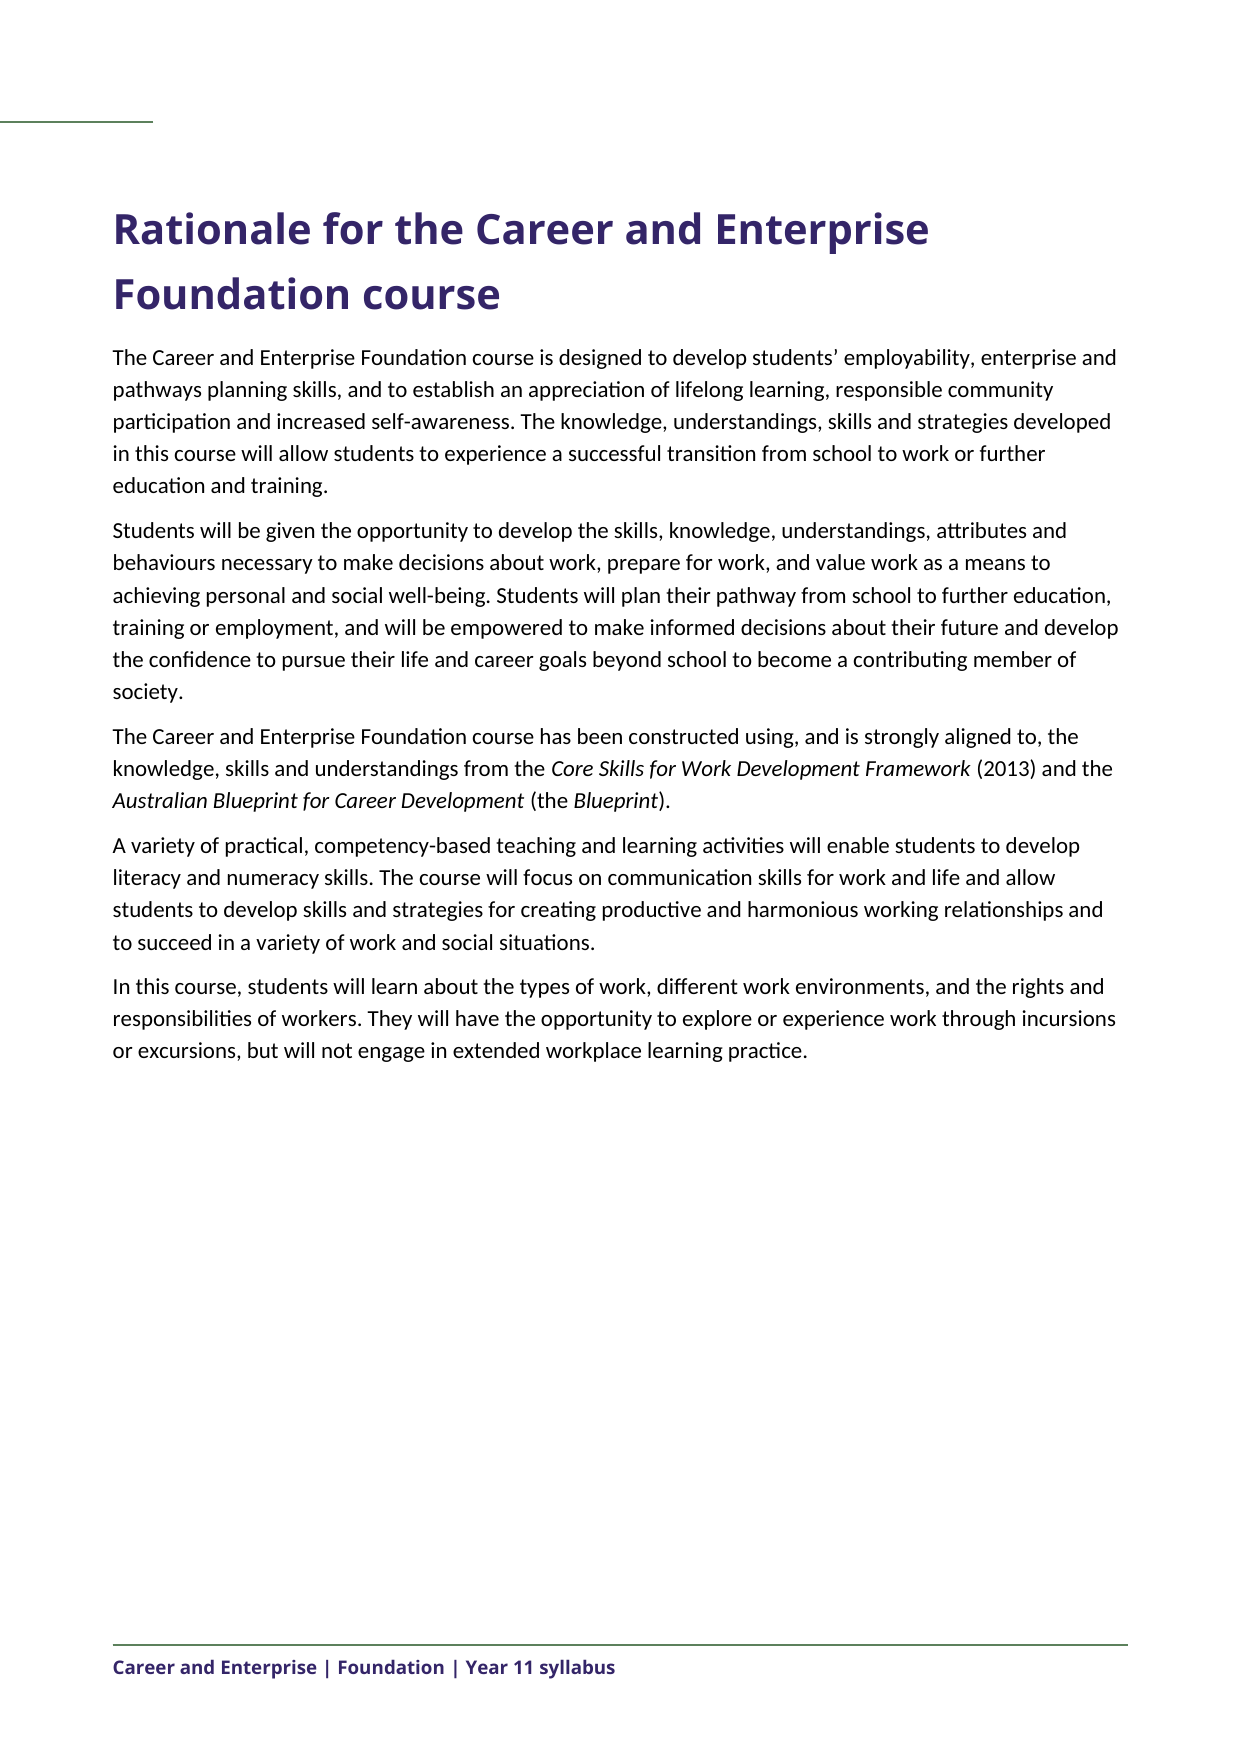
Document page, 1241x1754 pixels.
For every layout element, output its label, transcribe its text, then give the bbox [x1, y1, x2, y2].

text In this course, students will learn about the types of work, different work environments, and the rights and responsibilities of workers. They will have the opportunity to explore or experience work through incursions or excursions, but will not engage in extended workplace learning practice. [112, 972, 1128, 1065]
subtitle Rationale for the Career and Enterprise Foundation course [112, 200, 1128, 322]
text The Career and Enterprise Foundation course is designed to develop students’ employability, enterprise and pathways planning skills, and to establish an appreciation of lifelong learning, responsible community participation and increased self-awareness. The knowledge, understandings, skills and strategies developed in this course will allow students to experience a successful transition from school to work or further education and training. [112, 343, 1128, 500]
text The Career and Enterprise Foundation course has been constructed using, and is strongly aligned to, the knowledge, skills and understandings from the Core Skills for Work Development Framework (2013) and the Australian Blueprint for Career Development (the Blueprint). [112, 722, 1128, 814]
text Students will be given the opportunity to develop the skills, knowledge, understandings, attributes and behaviours necessary to make decisions about work, prepare for work, and value work as a means to achieving personal and social well-being. Students will plan their pathway from school to further education, training or employment, and will be empowered to make informed decisions about their future and develop the confidence to pursue their life and career goals beyond school to become a contributing member of society. [112, 516, 1128, 705]
text A variety of practical, competency-based teaching and learning activities will enable students to develop literacy and numeracy skills. The course will focus on communication skills for work and life and allow students to develop skills and strategies for creating productive and harmonious working relationships and to succeed in a variety of work and social situations. [112, 831, 1128, 956]
